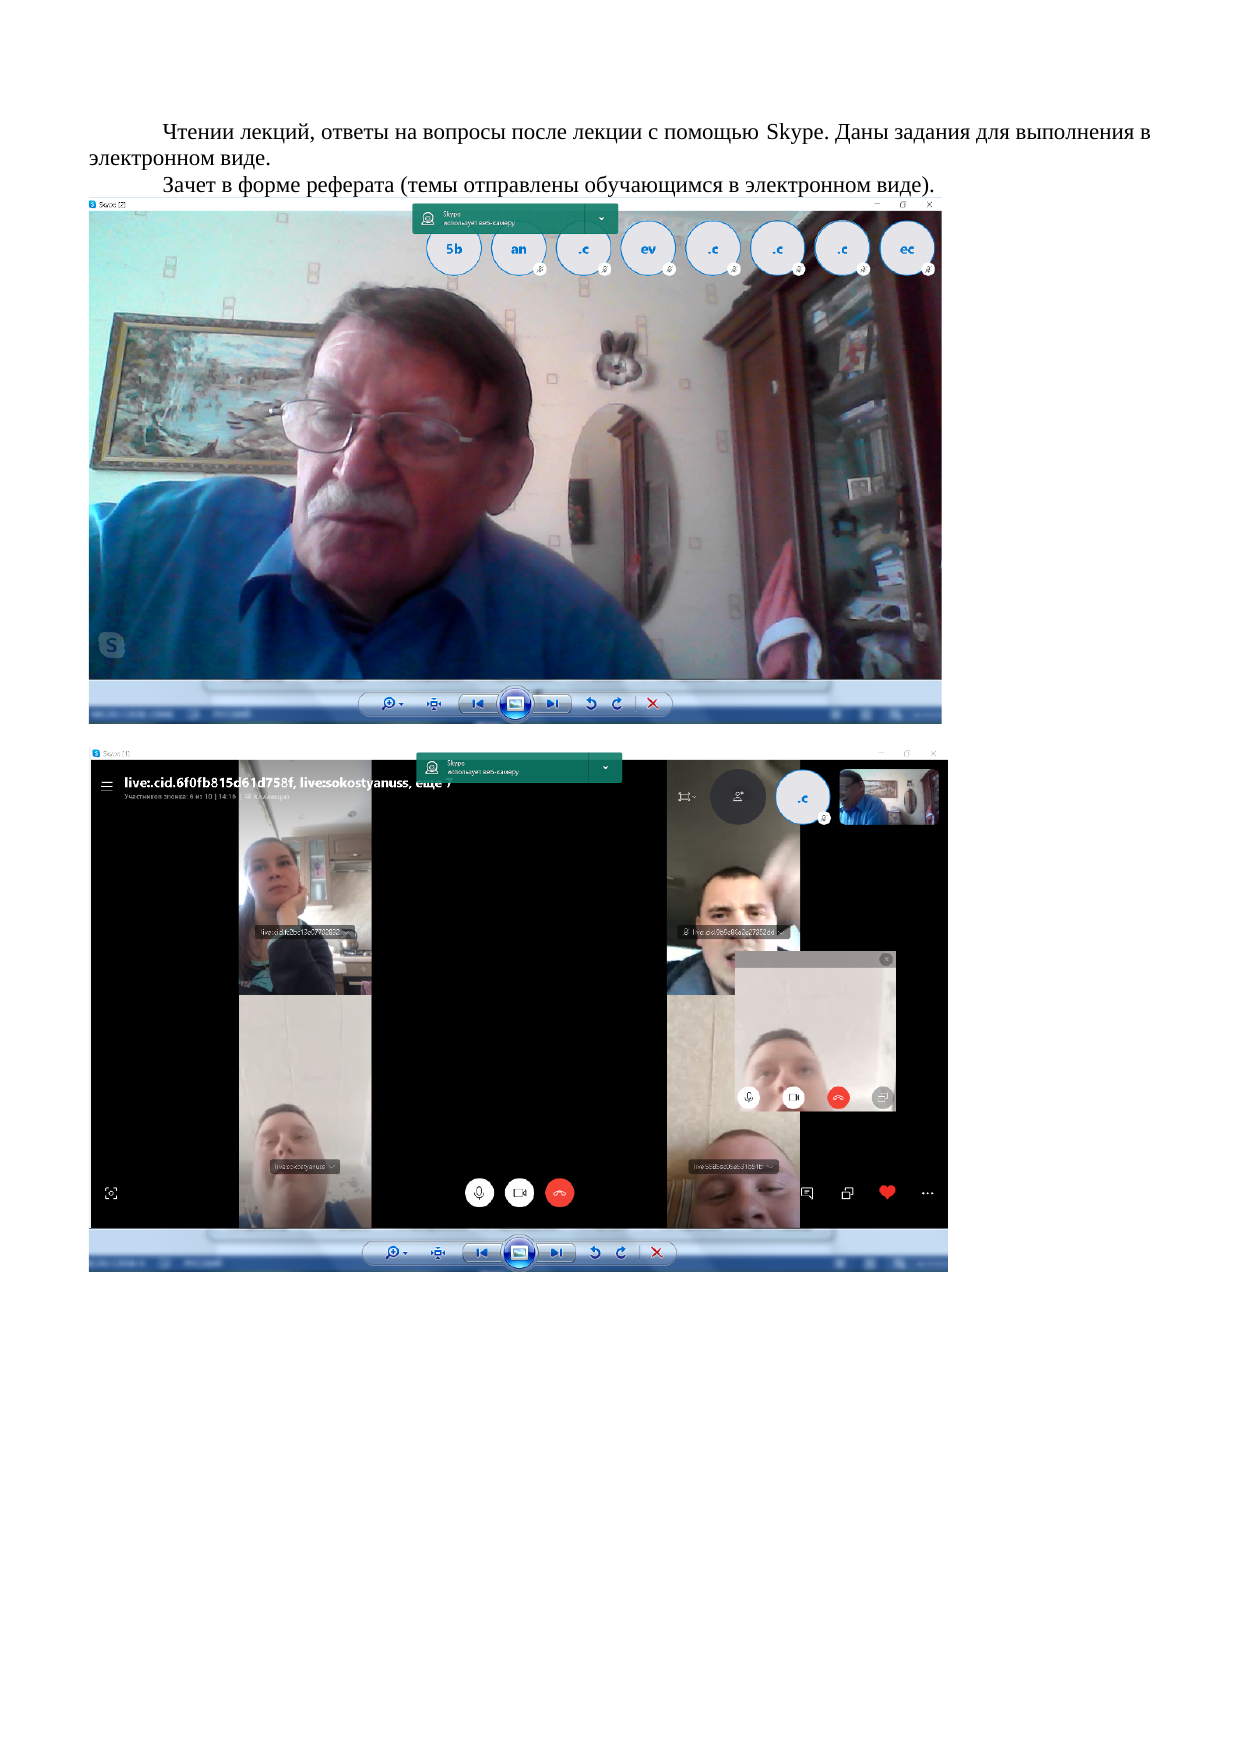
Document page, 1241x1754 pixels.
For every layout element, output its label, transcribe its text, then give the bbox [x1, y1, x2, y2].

picture [88, 626, 99, 637]
picture [88, 584, 96, 591]
text Чтении лекций, ответы на вопросы после лекции с помощью Skype. Даны задания для выполнения в электронном виде. [89, 118, 1152, 171]
picture [88, 197, 942, 724]
text Зачет в форме реферата (темы отправлены обучающимся в электронном виде). [89, 171, 1152, 197]
picture [88, 598, 100, 610]
picture [105, 581, 111, 592]
picture [88, 747, 948, 1272]
picture [88, 643, 94, 651]
